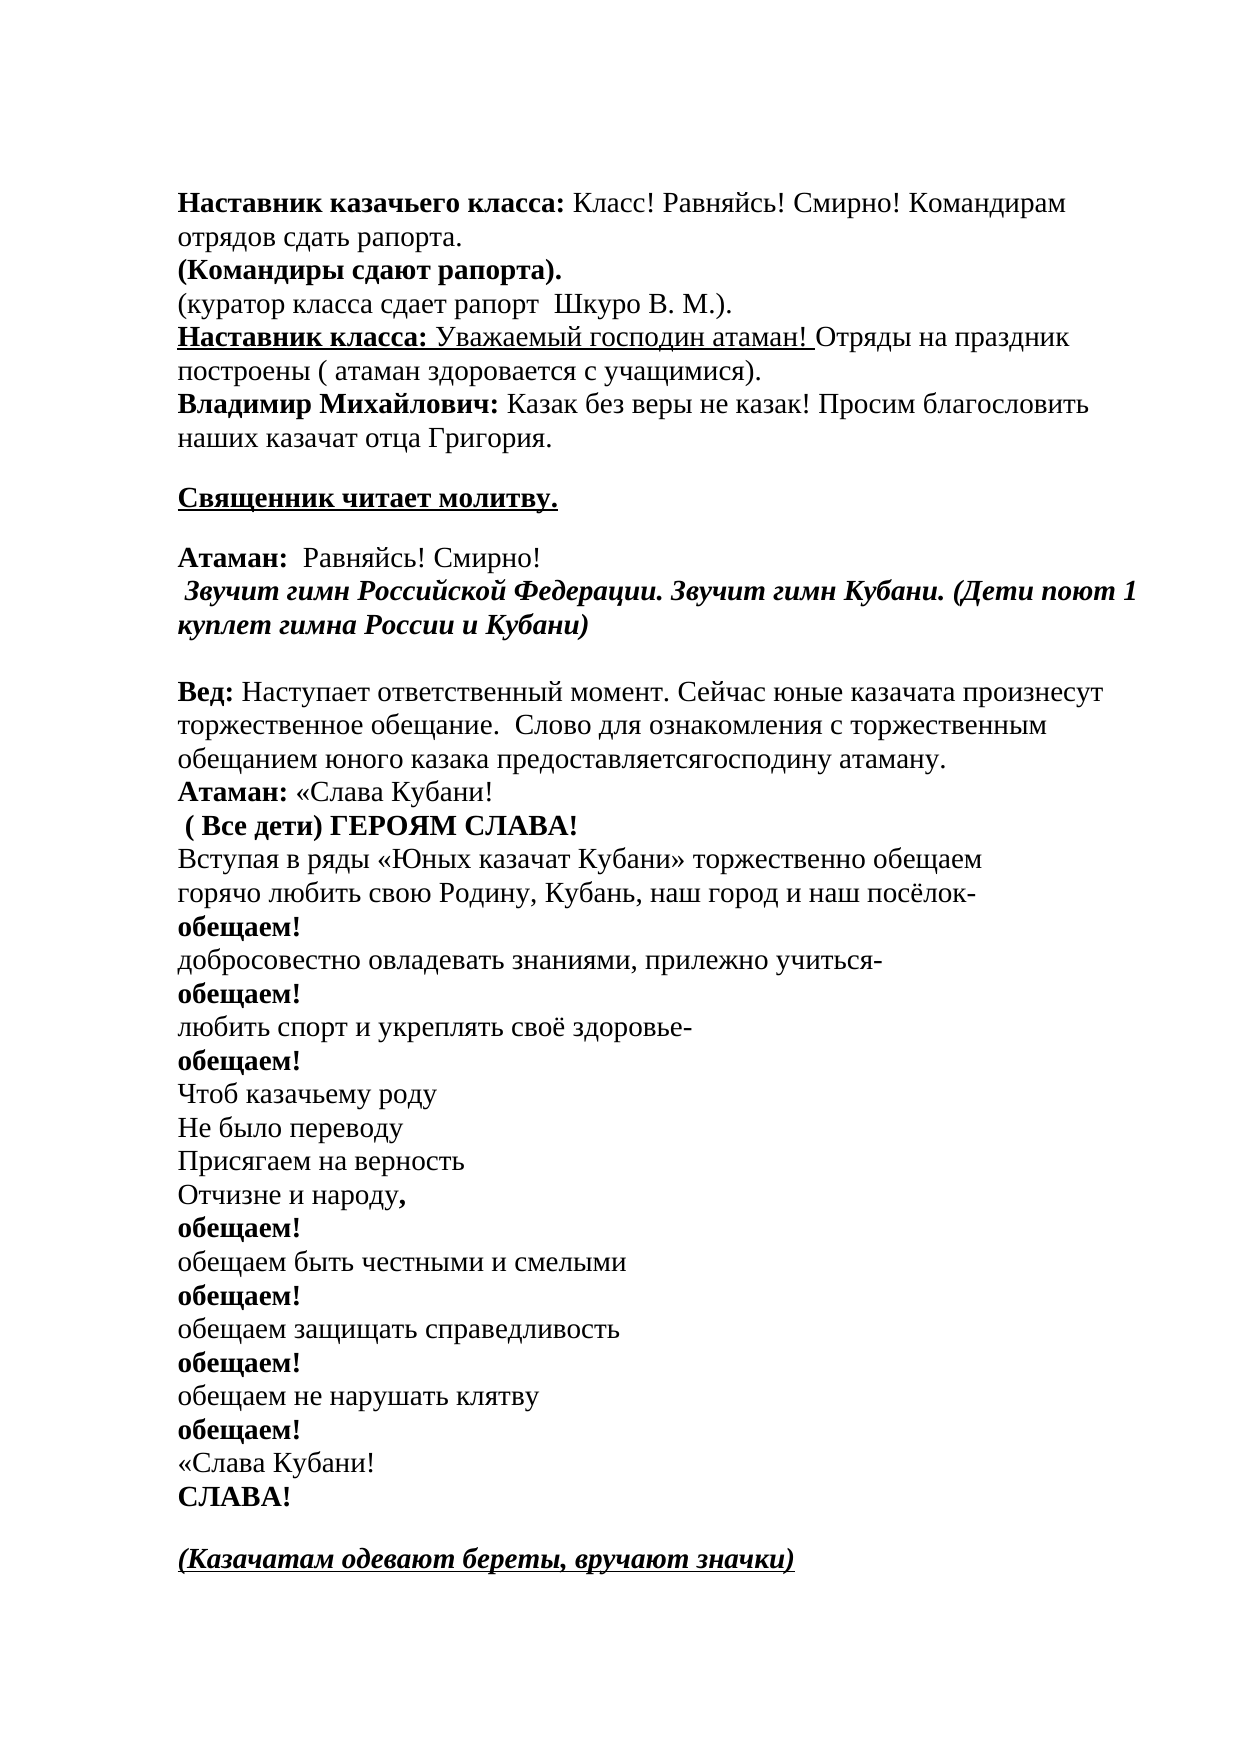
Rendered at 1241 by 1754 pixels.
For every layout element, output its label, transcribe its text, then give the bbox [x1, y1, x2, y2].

text любить спорт и укреплять своё здоровье- [177, 1009, 1152, 1043]
text обещаем! [177, 1345, 1152, 1378]
text Вступая в ряды «Юных казачат Кубани» торжественно обещаем [177, 842, 1152, 875]
text обещаем не нарушать клятву [177, 1378, 1152, 1412]
text (куратор класса сдает рапорт Шкуро В. М.). [177, 286, 1152, 319]
text Отчизне и народу, [177, 1177, 1152, 1211]
text (Командиры сдают рапорта). [177, 252, 1152, 286]
text Атаман: «Слава Кубани! [177, 774, 1152, 808]
text обещаем! [177, 1412, 1152, 1445]
text Звучит гимн Российской Федерации. Звучит гимн Кубани. (Дети поют 1 куплет гимна России и Кубани) [177, 573, 1152, 640]
text Вед: Наступает ответственный момент. Сейчас юные казачата произнесут торжественное обещание. Слово для ознакомления с торжественным обещанием юного казака предоставляетсягосподину атаману. [177, 674, 1152, 774]
text добросовестно овладевать знаниями, прилежно учиться- [177, 942, 1152, 976]
text обещаем защищать справедливость [177, 1311, 1152, 1345]
text обещаем! [177, 1278, 1152, 1311]
text Владимир Михайлович: Казак без веры не казак! Просим благословить наших казачат отца Григория. [177, 386, 1152, 453]
text Атаман: Равняйсь! Смирно! [177, 540, 1152, 573]
text Не было переводу [177, 1110, 1152, 1143]
text обещаем быть честными и смелыми [177, 1244, 1152, 1278]
text (Казачатам одевают береты, вручают значки) [177, 1542, 1152, 1575]
text СЛАВА! [177, 1479, 1152, 1512]
text Присягаем на верность [177, 1143, 1152, 1177]
text ( Все дети) ГЕРОЯМ СЛАВА! [177, 808, 1152, 842]
text «Слава Кубани! [177, 1445, 1152, 1479]
text обещаем! [177, 1211, 1152, 1244]
text обещаем! [177, 976, 1152, 1009]
text Священник читает молитву. [177, 480, 1152, 513]
text обещаем! [177, 909, 1152, 942]
text обещаем! [177, 1043, 1152, 1076]
text Наставник казачьего класса: Класс! Равняйсь! Смирно! Командирам отрядов сдать рапорта. [177, 185, 1152, 252]
text Наставник класса: Уважаемый господин атаман! Отряды на праздник построены ( атаман здоровается с учащимися). [177, 319, 1152, 386]
text горячо любить свою Родину, Кубань, наш город и наш посёлок- [177, 875, 1152, 909]
text Чтоб казачьему роду [177, 1076, 1152, 1110]
